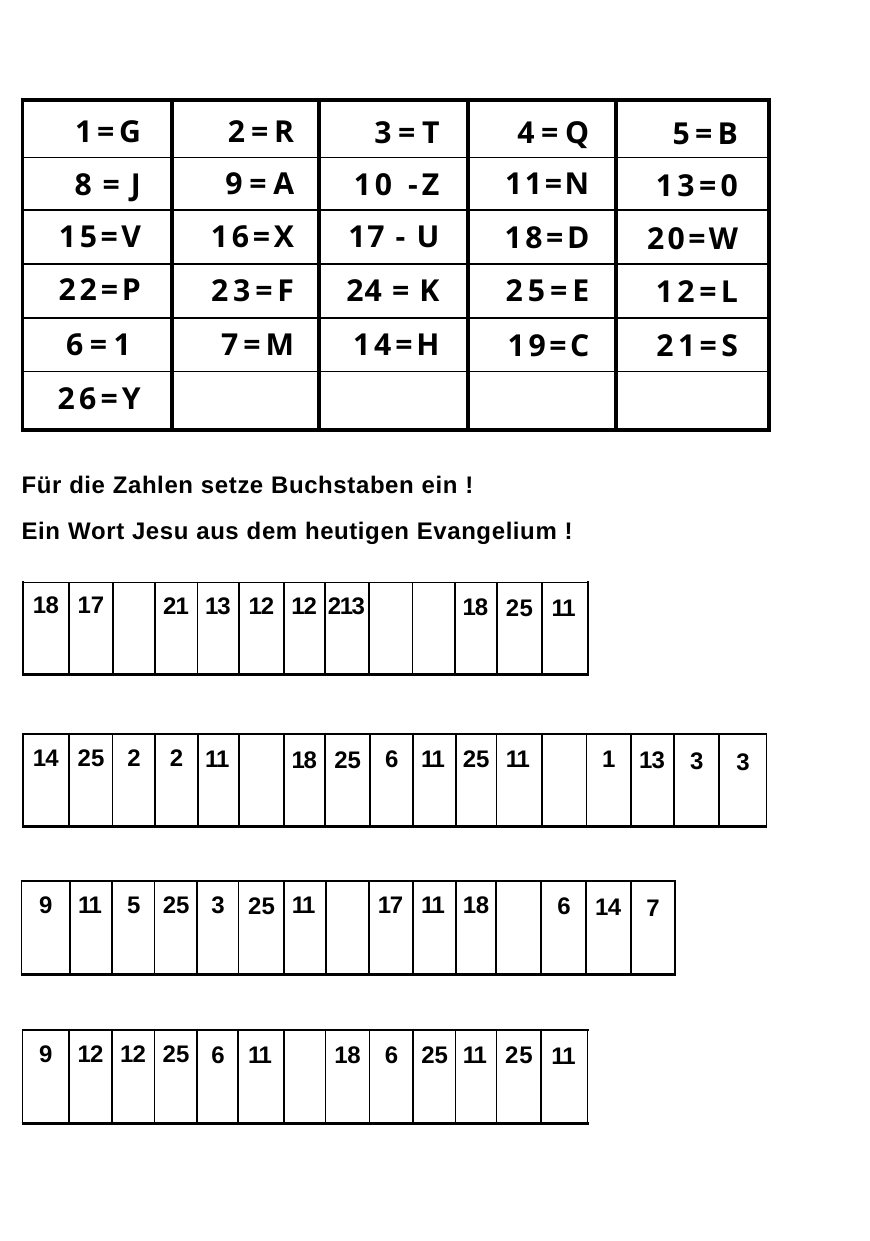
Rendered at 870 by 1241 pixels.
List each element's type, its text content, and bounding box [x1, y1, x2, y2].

table_header 11 [71, 882, 111, 973]
table_header 3 [198, 882, 238, 973]
table_header 18 [457, 882, 495, 973]
table_header [285, 1031, 325, 1122]
table_cell 13=0 [618, 158, 767, 209]
text Ein Wort Jesu aus dem heutigen Evangelium ! [21, 518, 771, 545]
table_cell 10 -Z [321, 158, 466, 209]
table_header 18 [456, 583, 496, 673]
table_cell 17 - U [321, 211, 466, 263]
table_header 2 [156, 735, 197, 825]
table_header 17 [70, 583, 112, 673]
table_header 25 [414, 1031, 455, 1122]
table_header 17 [370, 882, 412, 973]
table_header 13 [632, 735, 673, 825]
table_header 11 [285, 882, 325, 973]
table_header 3 [675, 735, 718, 825]
table_header 25 [70, 735, 112, 825]
table_cell 26=Y [24, 372, 170, 428]
table_header 5 [113, 882, 154, 973]
table_cell 24 = K [321, 265, 466, 317]
table_header [114, 583, 154, 673]
table_header 3 [720, 735, 766, 825]
table_header 14 [587, 882, 630, 973]
table_cell 20=W [618, 211, 767, 263]
table_cell 7=M [174, 319, 317, 371]
table_header 7 [632, 882, 674, 973]
table_header 11 [414, 735, 455, 825]
table_header 11 [239, 1031, 283, 1122]
table_header 12 [113, 1031, 154, 1122]
table_header 5=B [618, 102, 767, 157]
table_header 2=R [174, 102, 317, 157]
table_header 4=Q [470, 102, 614, 157]
table_header 12 [240, 583, 283, 673]
table_cell 12=L [618, 265, 767, 317]
table_header 25 [326, 735, 369, 825]
table_header 11 [414, 882, 455, 973]
table_cell 8 = J [24, 158, 170, 209]
table_header 11 [543, 583, 587, 673]
table_header 6 [371, 735, 412, 825]
table_header 1=G [24, 102, 170, 157]
table_header 3=T [321, 102, 466, 157]
table_cell 18=D [470, 211, 614, 263]
table_cell 9=A [174, 158, 317, 209]
table_header 18 [24, 583, 68, 673]
table_cell 6 = 1 [24, 319, 170, 371]
table_header 13 [198, 583, 238, 673]
table_cell 14=H [321, 319, 466, 371]
table_cell [174, 372, 317, 428]
table_header 9 [23, 1031, 68, 1122]
table_cell [470, 372, 614, 428]
table_header 11 [497, 735, 541, 825]
table_header 25 [457, 735, 496, 825]
table_header [240, 735, 283, 825]
table_cell 16=X [174, 211, 317, 263]
table_cell 15=V [24, 211, 170, 263]
table_header 18 [326, 1031, 369, 1122]
table_header [543, 735, 586, 825]
table_header 14 [24, 735, 68, 825]
table_header 25 [155, 1031, 196, 1122]
table_header 21 [156, 583, 197, 673]
text Für die Zahlen setze Buchstaben ein ! [21, 472, 771, 499]
table_cell [321, 372, 466, 428]
table_cell [618, 372, 767, 428]
table_header 6 [542, 882, 585, 973]
table_header 12 [285, 583, 324, 673]
table_header 6 [370, 1031, 412, 1122]
table_header 9 [22, 882, 69, 973]
table_cell 11=N [470, 158, 614, 209]
table_cell 25=E [470, 265, 614, 317]
table_header 25 [155, 882, 196, 973]
table_header [497, 882, 540, 973]
table_cell 22=P [24, 265, 170, 317]
table_header 1 [587, 735, 630, 825]
table_cell 23=F [174, 265, 317, 317]
table_header 25 [498, 583, 541, 673]
table_header 213 [326, 583, 368, 673]
table_cell 19=C [470, 319, 614, 371]
table_header 12 [70, 1031, 111, 1122]
table_header 2 [113, 735, 154, 825]
table_header [327, 882, 368, 973]
table_header 25 [497, 1031, 540, 1122]
table_header 11 [456, 1031, 496, 1122]
table_header 18 [285, 735, 324, 825]
table_header 6 [198, 1031, 237, 1122]
table_header [370, 583, 412, 673]
table_cell 21=S [618, 319, 767, 371]
table_header 25 [239, 882, 283, 973]
table_header [413, 583, 454, 673]
table_header 11 [542, 1031, 587, 1122]
table_header 11 [199, 735, 238, 825]
